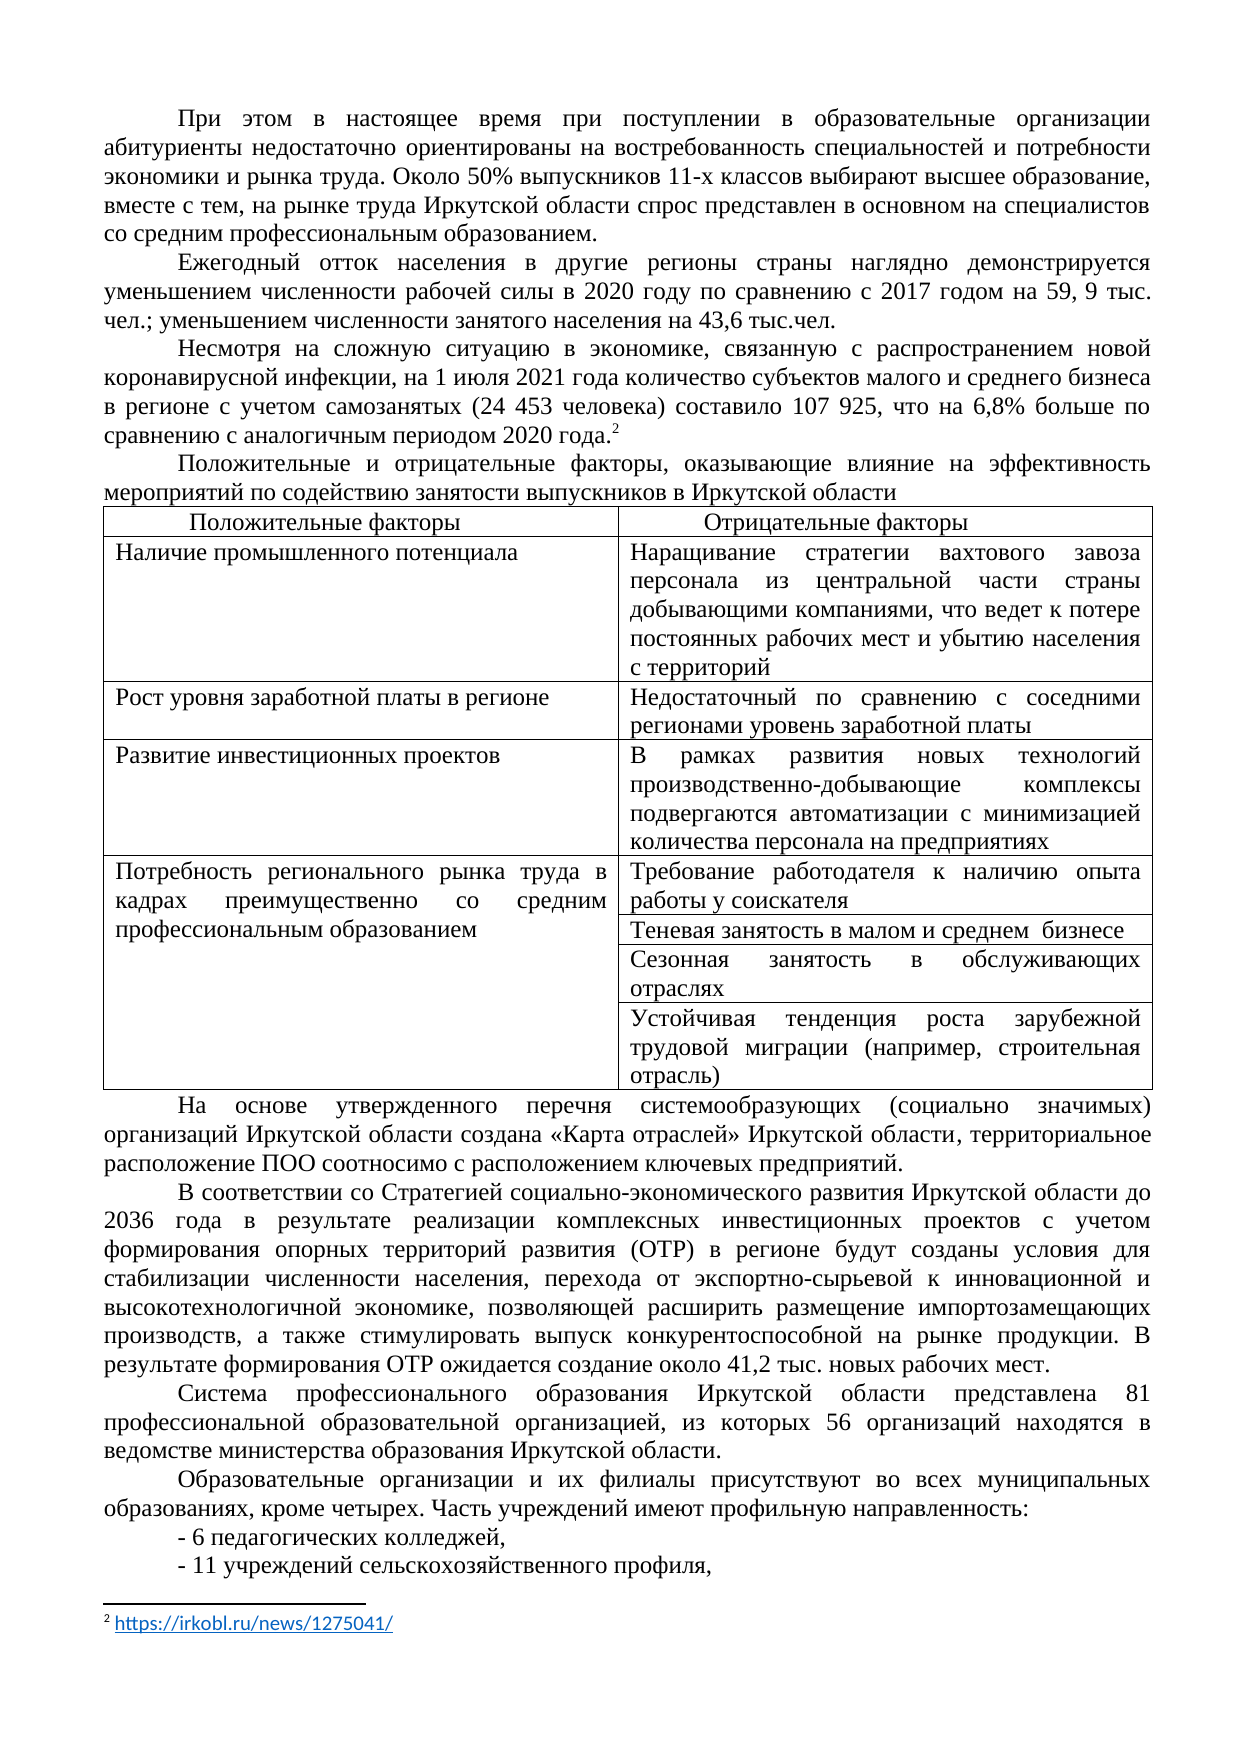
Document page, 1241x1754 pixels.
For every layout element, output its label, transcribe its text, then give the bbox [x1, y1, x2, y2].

list Положительные и отрицательные факторы, оказывающие влияние на эффективность мероприятий по содействию занятости выпускников в Иркутской области [103, 448, 1152, 506]
text Система профессионального образования Иркутской области представлена 81 профессиональной образовательной организацией, из которых 56 организаций находятся в ведомстве министерства образования Иркутской области. [103, 1378, 1152, 1464]
table_header Положительные факторы [104, 507, 618, 536]
text - 6 педагогических колледжей, [103, 1522, 1152, 1550]
text - 11 учреждений сельскохозяйственного профиля, [103, 1550, 1152, 1579]
table_cell Сезонная занятость в обслуживающих отраслях [619, 945, 1152, 1002]
table_cell Недостаточный по сравнению с соседними регионами уровень заработной платы [619, 682, 1152, 739]
table_cell Наличие промышленного потенциала [104, 537, 618, 681]
table_cell Наращивание стратегии вахтового завоза персонала из центральной части страны добывающими компаниями, что ведет к потере постоянных рабочих мест и убытию населения с территорий [619, 537, 1152, 681]
table_cell Рост уровня заработной платы в регионе [104, 682, 618, 739]
table_cell Требование работодателя к наличию опыта работы у соискателя [619, 856, 1152, 914]
table_cell Теневая занятость в малом и среднем бизнесе [619, 915, 1152, 943]
list Ежегодный отток населения в другие регионы страны наглядно демонстрируется уменьшением численности рабочей силы в 2020 году по сравнению с 2017 годом на 59, 9 тыс. чел.; уменьшением численности занятого населения на 43,6 тыс.чел. [103, 247, 1152, 333]
table_cell Потребность регионального рынка труда в кадрах преимущественно со средним профессиональным образованием [104, 856, 618, 1089]
table_cell Развитие инвестиционных проектов [104, 740, 618, 855]
text В соответствии со Стратегией социально-экономического развития Иркутской области до 2036 года в результате реализации комплексных инвестиционных проектов с учетом формирования опорных территорий развития (ОТР) в регионе будут созданы условия для стабилизации численности населения, перехода от экспортно-сырьевой к инновационной и высокотехнологичной экономике, позволяющей расширить размещение импортозамещающих производств, а также стимулировать выпуск конкурентоспособной на рынке продукции. В результате формирования ОТР ожидается создание около 41,2 тыс. новых рабочих мест. [103, 1177, 1152, 1378]
table_cell В рамках развития новых технологий производственно-добывающие комплексы подвергаются автоматизации с минимизацией количества персонала на предприятиях [619, 740, 1152, 855]
list Несмотря на сложную ситуацию в экономике, связанную с распространением новой коронавирусной инфекции, на 1 июля 2021 года количество субъектов малого и среднего бизнеса в регионе с учетом самозанятых (24 453 человека) составило 107 925, что на 6,8% больше по сравнению с аналогичным периодом 2020 года. [103, 333, 1152, 448]
table_header Отрицательные факторы [619, 507, 1152, 536]
text Образовательные организации и их филиалы присутствуют во всех муниципальных образованиях, кроме четырех. Часть учреждений имеют профильную направленность: [103, 1464, 1152, 1522]
table_cell Устойчивая тенденция роста зарубежной трудовой миграции (например, строительная отрасль) [619, 1003, 1152, 1089]
text На основе утвержденного перечня системообразующих (социально значимых) организаций Иркутской области создана «Карта отраслей» Иркутской области, территориальное расположение ПОО соотносимо с расположением ключевых предприятий. [103, 1090, 1152, 1177]
list При этом в настоящее время при поступлении в образовательные организации абитуриенты недостаточно ориентированы на востребованность специальностей и потребности экономики и рынка труда. Около 50% выпускников 11-х классов выбирают высшее образование, вместе с тем, на рынке труда Иркутской области спрос представлен в основном на специалистов со средним профессиональным образованием. [103, 103, 1152, 247]
